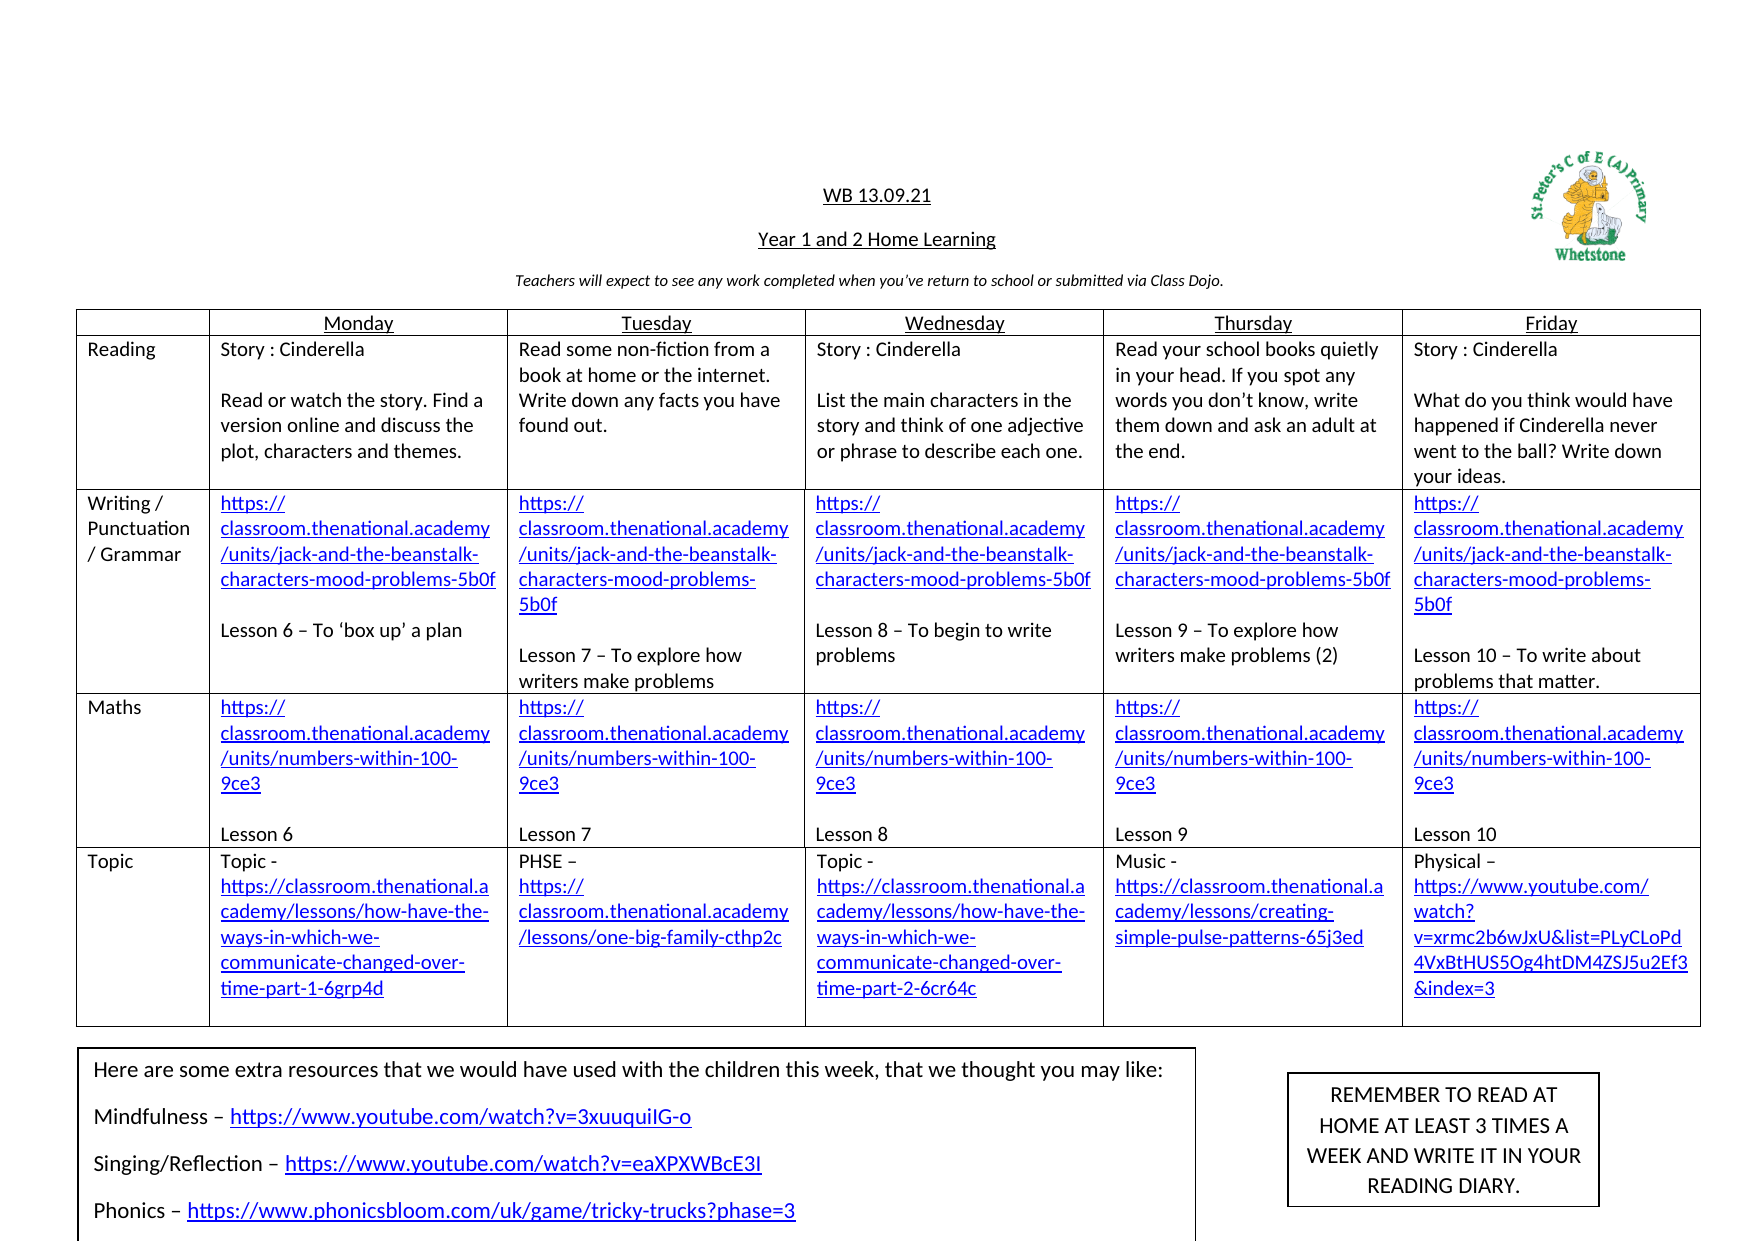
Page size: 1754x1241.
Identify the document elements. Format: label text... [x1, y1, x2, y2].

table_cell Story : Cinderella List the main characters in the story and think of one adjective or phrase to describe each one. [806, 336, 1103, 489]
table_cell https://classroom.thenational.academy/units/jack-and-the-beanstalk-characters-mood-problems-5b0f Lesson 10 – To write about problems that matter. [1403, 490, 1700, 693]
table_cell Story : Cinderella What do you think would have happened if Cinderella never went to the ball? Write down your ideas. [1403, 336, 1700, 489]
table_cell Writing / Punctuation / Grammar [77, 490, 209, 693]
table_cell https://classroom.thenational.academy/units/numbers-within-100-9ce3 Lesson 10 [1403, 694, 1700, 847]
table_header Wednesday [806, 310, 1103, 335]
picture [1531, 151, 1647, 261]
table_cell https://classroom.thenational.academy/units/jack-and-the-beanstalk-characters-mood-problems-5b0f Lesson 7 – To explore how writers make problems [508, 490, 804, 693]
table_header [77, 310, 209, 335]
table_cell Topic - https://classroom.thenational.academy/lessons/how-have-the-ways-in-which-we-communicate-changed-over-time-part-2-6cr64c [806, 848, 1103, 1026]
table_cell Story : Cinderella Read or watch the story. Find a version online and discuss the plot, characters and themes. [210, 336, 507, 489]
table_cell Read some non-fiction from a book at home or the internet. Write down any facts you have found out. [508, 336, 805, 489]
table_cell Reading [77, 336, 209, 489]
table_cell https://classroom.thenational.academy/units/numbers-within-100-9ce3 Lesson 6 [210, 694, 507, 847]
table_cell PHSE – https://classroom.thenational.academy/lessons/one-big-family-cthp2c [508, 848, 805, 1026]
table_cell Topic [77, 848, 209, 1026]
table_cell https://classroom.thenational.academy/units/numbers-within-100-9ce3 Lesson 8 [805, 694, 1103, 847]
table_cell https://classroom.thenational.academy/units/jack-and-the-beanstalk-characters-mood-problems-5b0f Lesson 9 – To explore how writers make problems (2) [1104, 490, 1402, 693]
table_cell https://classroom.thenational.academy/units/jack-and-the-beanstalk-characters-mood-problems-5b0f Lesson 8 – To begin to write problems [805, 490, 1103, 693]
table_cell Maths [77, 694, 209, 847]
text Year 1 and 2 Home Learning [150, 226, 1531, 252]
text WB 13.09.21 [150, 182, 1531, 208]
table_cell Physical – https://www.youtube.com/watch?v=xrmc2b6wJxU&list=PLyCLoPd4VxBtHUS5Og4htDM4ZSJ5u2Ef3&index=3 [1403, 848, 1700, 1026]
table_cell Topic - https://classroom.thenational.academy/lessons/how-have-the-ways-in-which-we-communicate-changed-over-time-part-1-6grp4d [210, 848, 507, 1026]
table_cell https://classroom.thenational.academy/units/jack-and-the-beanstalk-characters-mood-problems-5b0f Lesson 6 – To ‘box up’ a plan [210, 490, 507, 693]
text Teachers will expect to see any work completed when you’ve return to school or submitted via Class Dojo. [135, 270, 1604, 291]
table_cell Read your school books quietly in your head. If you spot any words you don’t know, write them down and ask an adult at the end. [1104, 336, 1402, 489]
table_header Tuesday [508, 310, 805, 335]
table_header Monday [210, 310, 507, 335]
table_cell https://classroom.thenational.academy/units/numbers-within-100-9ce3 Lesson 7 [508, 694, 804, 847]
table_cell Music - https://classroom.thenational.academy/lessons/creating-simple-pulse-patterns-65j3ed [1104, 848, 1402, 1026]
table_header Friday [1403, 310, 1700, 335]
table_cell https://classroom.thenational.academy/units/numbers-within-100-9ce3 Lesson 9 [1104, 694, 1402, 847]
table_header Thursday [1104, 310, 1402, 335]
